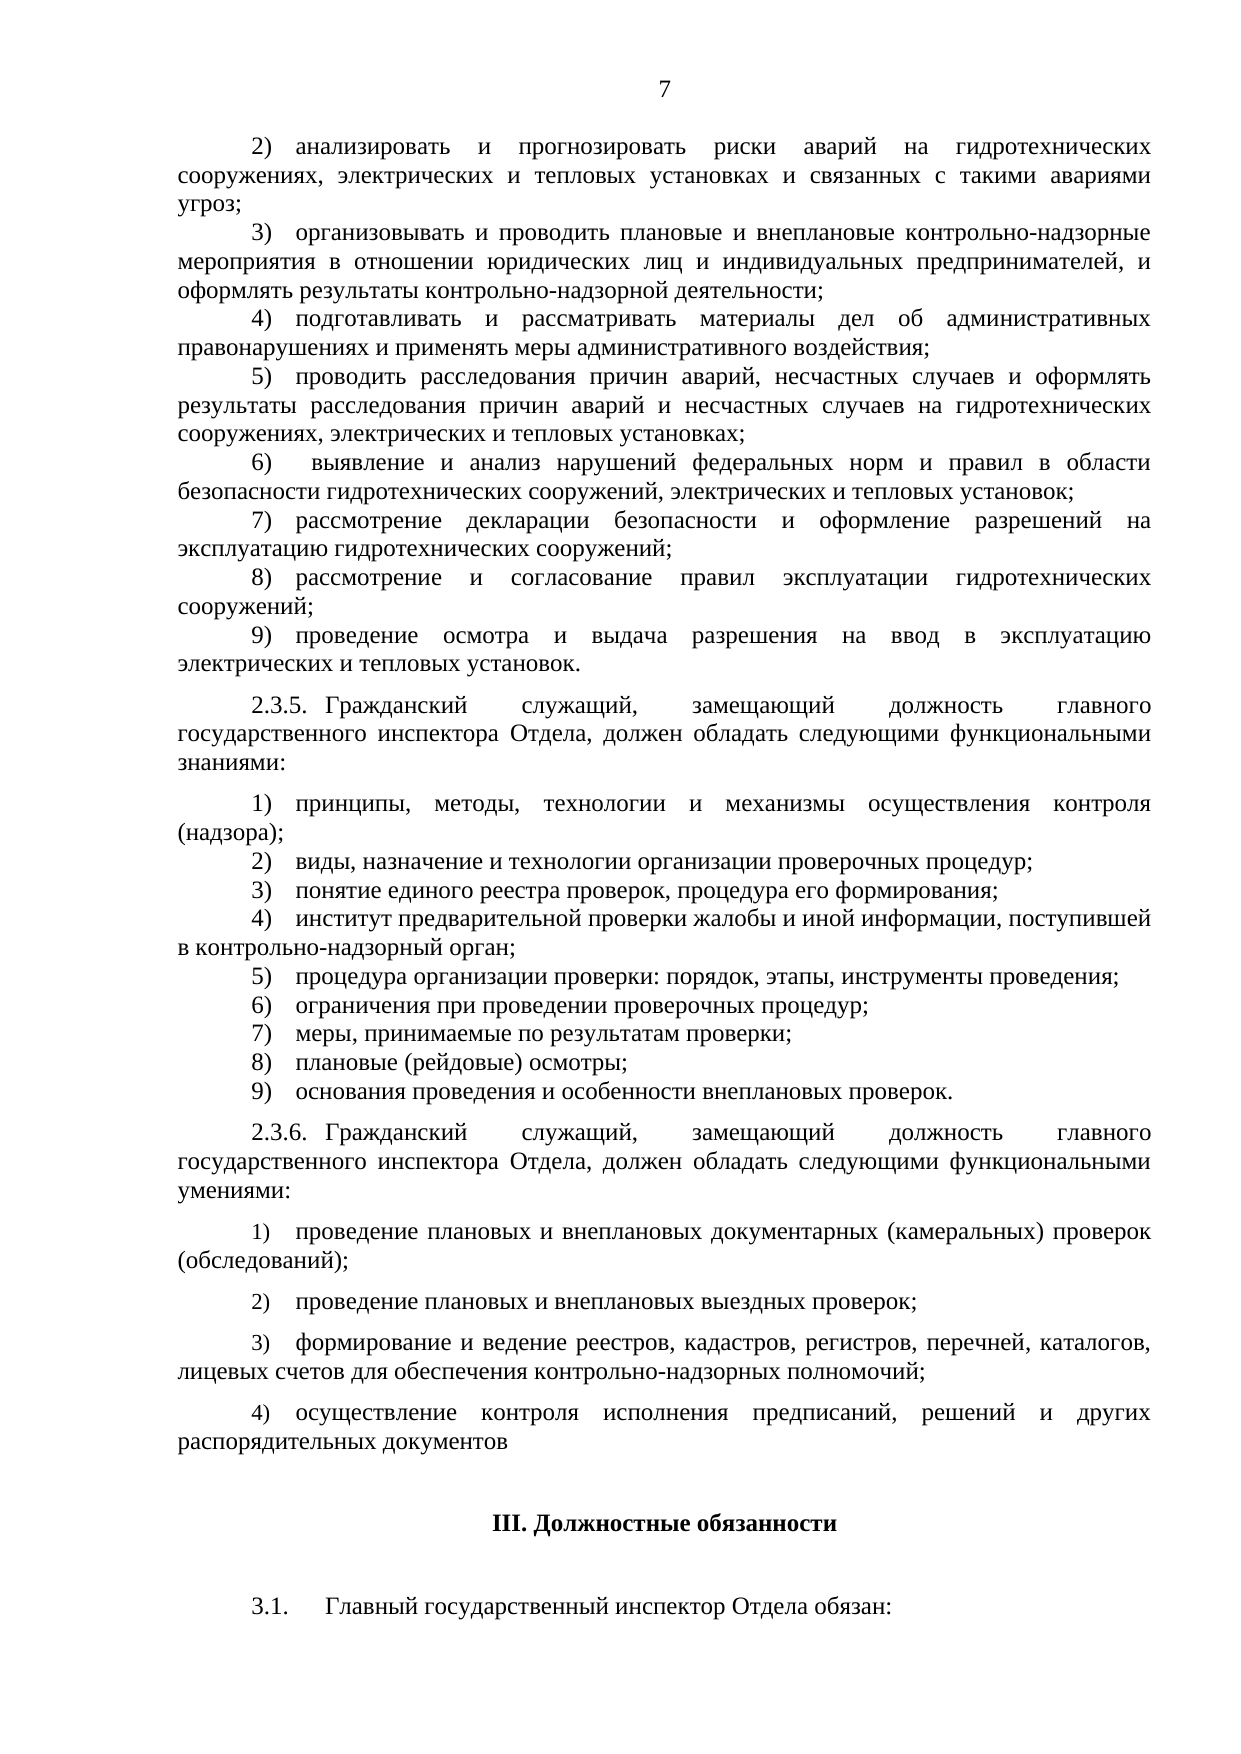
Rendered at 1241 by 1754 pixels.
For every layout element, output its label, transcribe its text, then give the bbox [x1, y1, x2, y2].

list проведение осмотра и выдача разрешения на ввод в эксплуатацию электрических и тепловых установок. [177, 620, 1152, 677]
text 3.1. Главный государственный инспектор Отдела обязан: [177, 1591, 1152, 1620]
list проводить расследования причин аварий, несчастных случаев и оформлять результаты расследования причин аварий и несчастных случаев на гидротехнических сооружениях, электрических и тепловых установках; [177, 361, 1152, 447]
list проведение плановых и внеплановых выездных проверок; [177, 1286, 1152, 1315]
list рассмотрение декларации безопасности и оформление разрешений на эксплуатацию гидротехнических сооружений; [177, 505, 1152, 562]
list организовывать и проводить плановые и внеплановые контрольно-надзорные мероприятия в отношении юридических лиц и индивидуальных предпринимателей, и оформлять результаты контрольно-надзорной деятельности; [177, 217, 1152, 303]
list ограничения при проведении проверочных процедур; [177, 990, 1152, 1018]
list рассмотрение и согласование правил эксплуатации гидротехнических сооружений; [177, 562, 1152, 620]
list основания проведения и особенности внеплановых проверок. [177, 1076, 1152, 1105]
list формирование и ведение реестров, кадастров, регистров, перечней, каталогов, лицевых счетов для обеспечения контрольно-надзорных полномочий; [177, 1327, 1152, 1385]
list анализировать и прогнозировать риски аварий на гидротехнических сооружениях, электрических и тепловых установках и связанных с такими авариями угроз; [177, 131, 1152, 217]
list институт предварительной проверки жалобы и иной информации, поступившей в контрольно-надзорный орган; [177, 903, 1152, 961]
list процедура организации проверки: порядок, этапы, инструменты проведения; [177, 961, 1152, 990]
list проведение плановых и внеплановых документарных (камеральных) проверок (обследований); [177, 1216, 1152, 1273]
list осуществление контроля исполнения предписаний, решений и других распорядительных документов [177, 1397, 1152, 1455]
list принципы, методы, технологии и механизмы осуществления контроля (надзора); [177, 788, 1152, 846]
list понятие единого реестра проверок, процедура его формирования; [177, 875, 1152, 903]
text 2.3.5. Гражданский служащий, замещающий должность главного государственного инспектора Отдела, должен обладать следующими функциональными знаниями: [177, 690, 1152, 776]
text III. Должностные обязанности [177, 1508, 1152, 1537]
list меры, принимаемые по результатам проверки; [177, 1018, 1152, 1047]
list плановые (рейдовые) осмотры; [177, 1047, 1152, 1076]
list выявление и анализ нарушений федеральных норм и правил в области безопасности гидротехнических сооружений, электрических и тепловых установок; [177, 447, 1152, 505]
text 2.3.6. Гражданский служащий, замещающий должность главного государственного инспектора Отдела, должен обладать следующими функциональными умениями: [177, 1117, 1152, 1203]
list виды, назначение и технологии организации проверочных процедур; [177, 846, 1152, 875]
list подготавливать и рассматривать материалы дел об административных правонарушениях и применять меры административного воздействия; [177, 303, 1152, 361]
